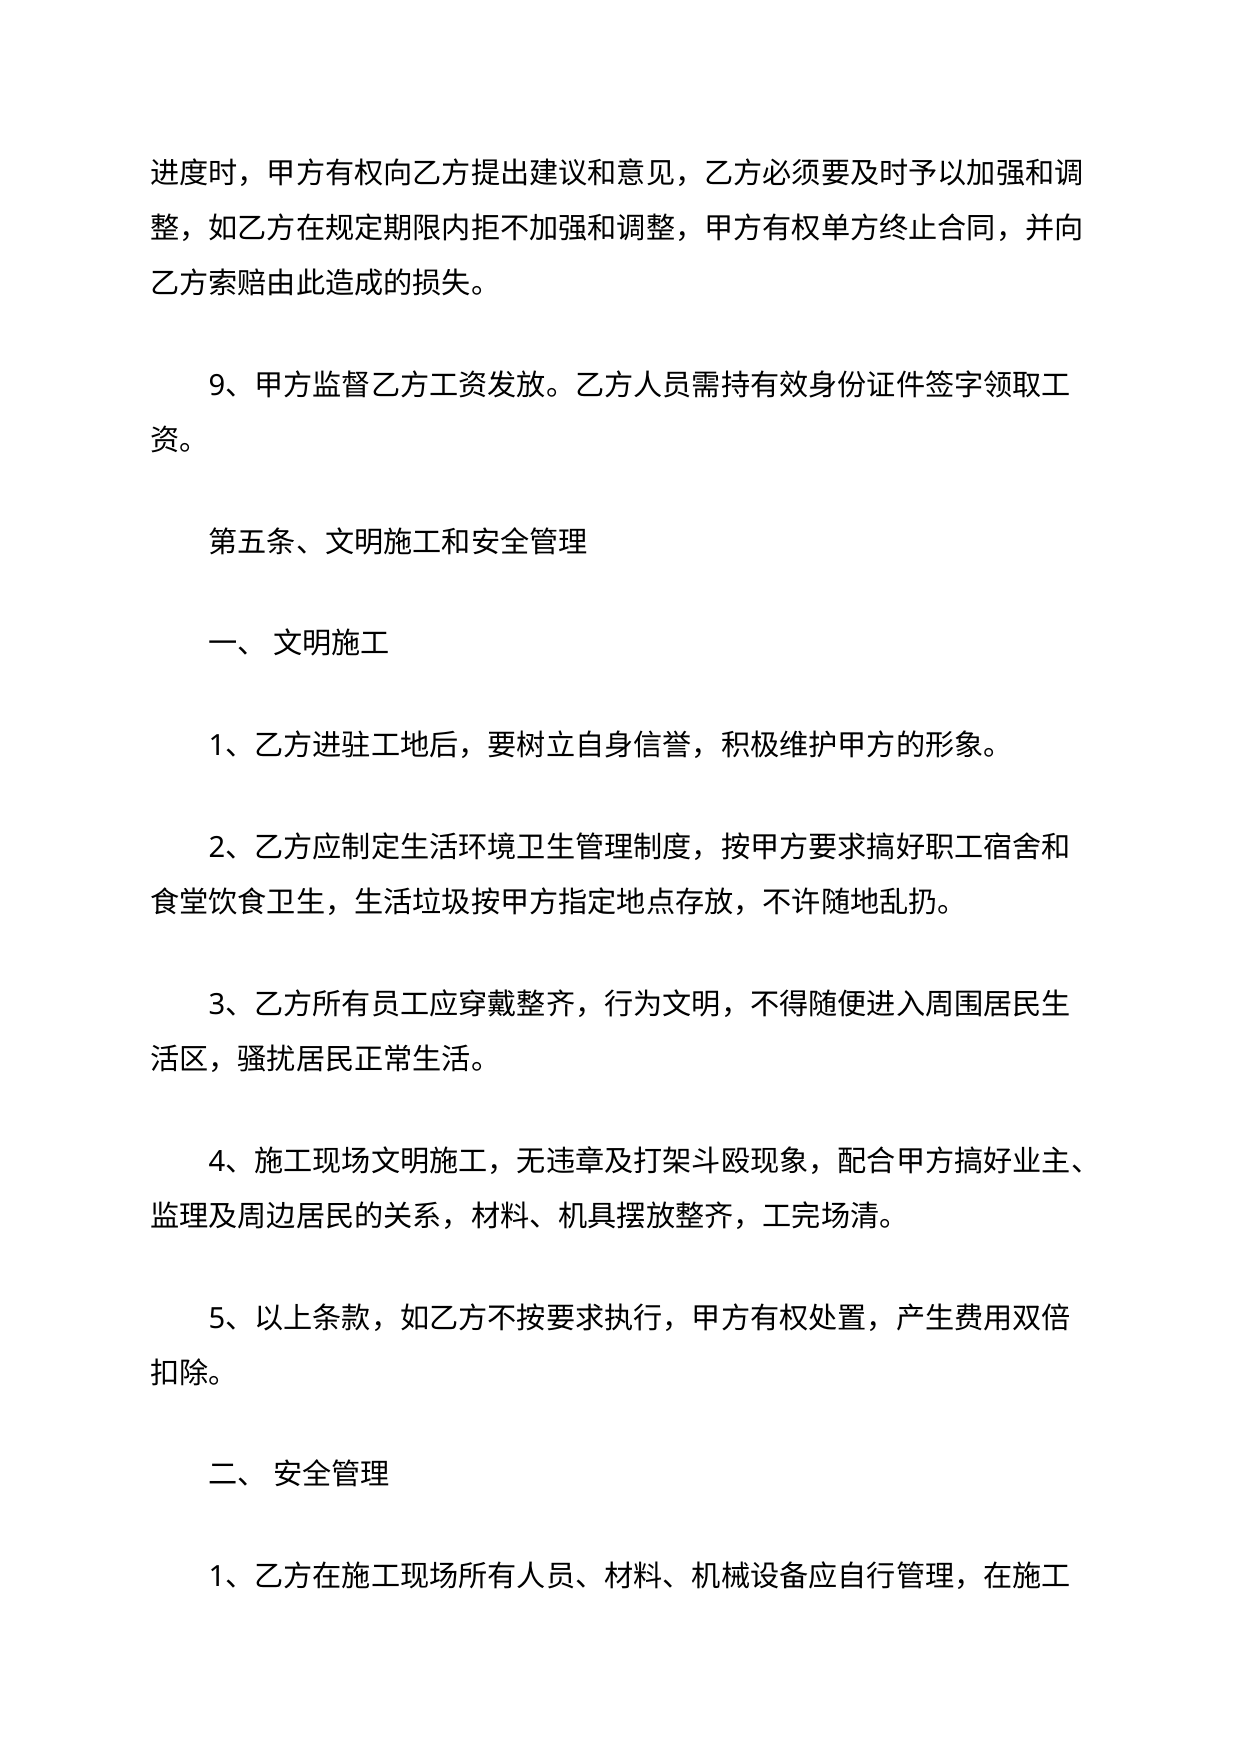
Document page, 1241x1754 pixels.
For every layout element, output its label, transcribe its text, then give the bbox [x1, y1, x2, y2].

text 1、乙方进驻工地后，要树立自身信誉，积极维护甲方的形象。 [150, 722, 1090, 764]
text 5、以上条款，如乙方不按要求执行，甲方有权处置，产生费用双倍扣除。 [150, 1294, 1090, 1391]
text 2、乙方应制定生活环境卫生管理制度，按甲方要求搞好职工宿舍和食堂饮食卫生，生活垃圾按甲方指定地点存放，不许随地乱扔。 [150, 824, 1090, 921]
text 9、甲方监督乙方工资发放。乙方人员需持有效身份证件签字领取工资。 [150, 362, 1090, 459]
text 一、 文明施工 [150, 620, 1090, 662]
text 第五条、文明施工和安全管理 [150, 518, 1090, 561]
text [150, 150, 1090, 302]
text 4、施工现场文明施工，无违章及打架斗殴现象，配合甲方搞好业主、监理及周边居民的关系，材料、机具摆放整齐，工完场清。 [150, 1137, 1090, 1235]
text 二、 安全管理 [150, 1451, 1090, 1493]
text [150, 1553, 1090, 1595]
text 3、乙方所有员工应穿戴整齐，行为文明，不得随便进入周围居民生活区，骚扰居民正常生活。 [150, 981, 1090, 1078]
